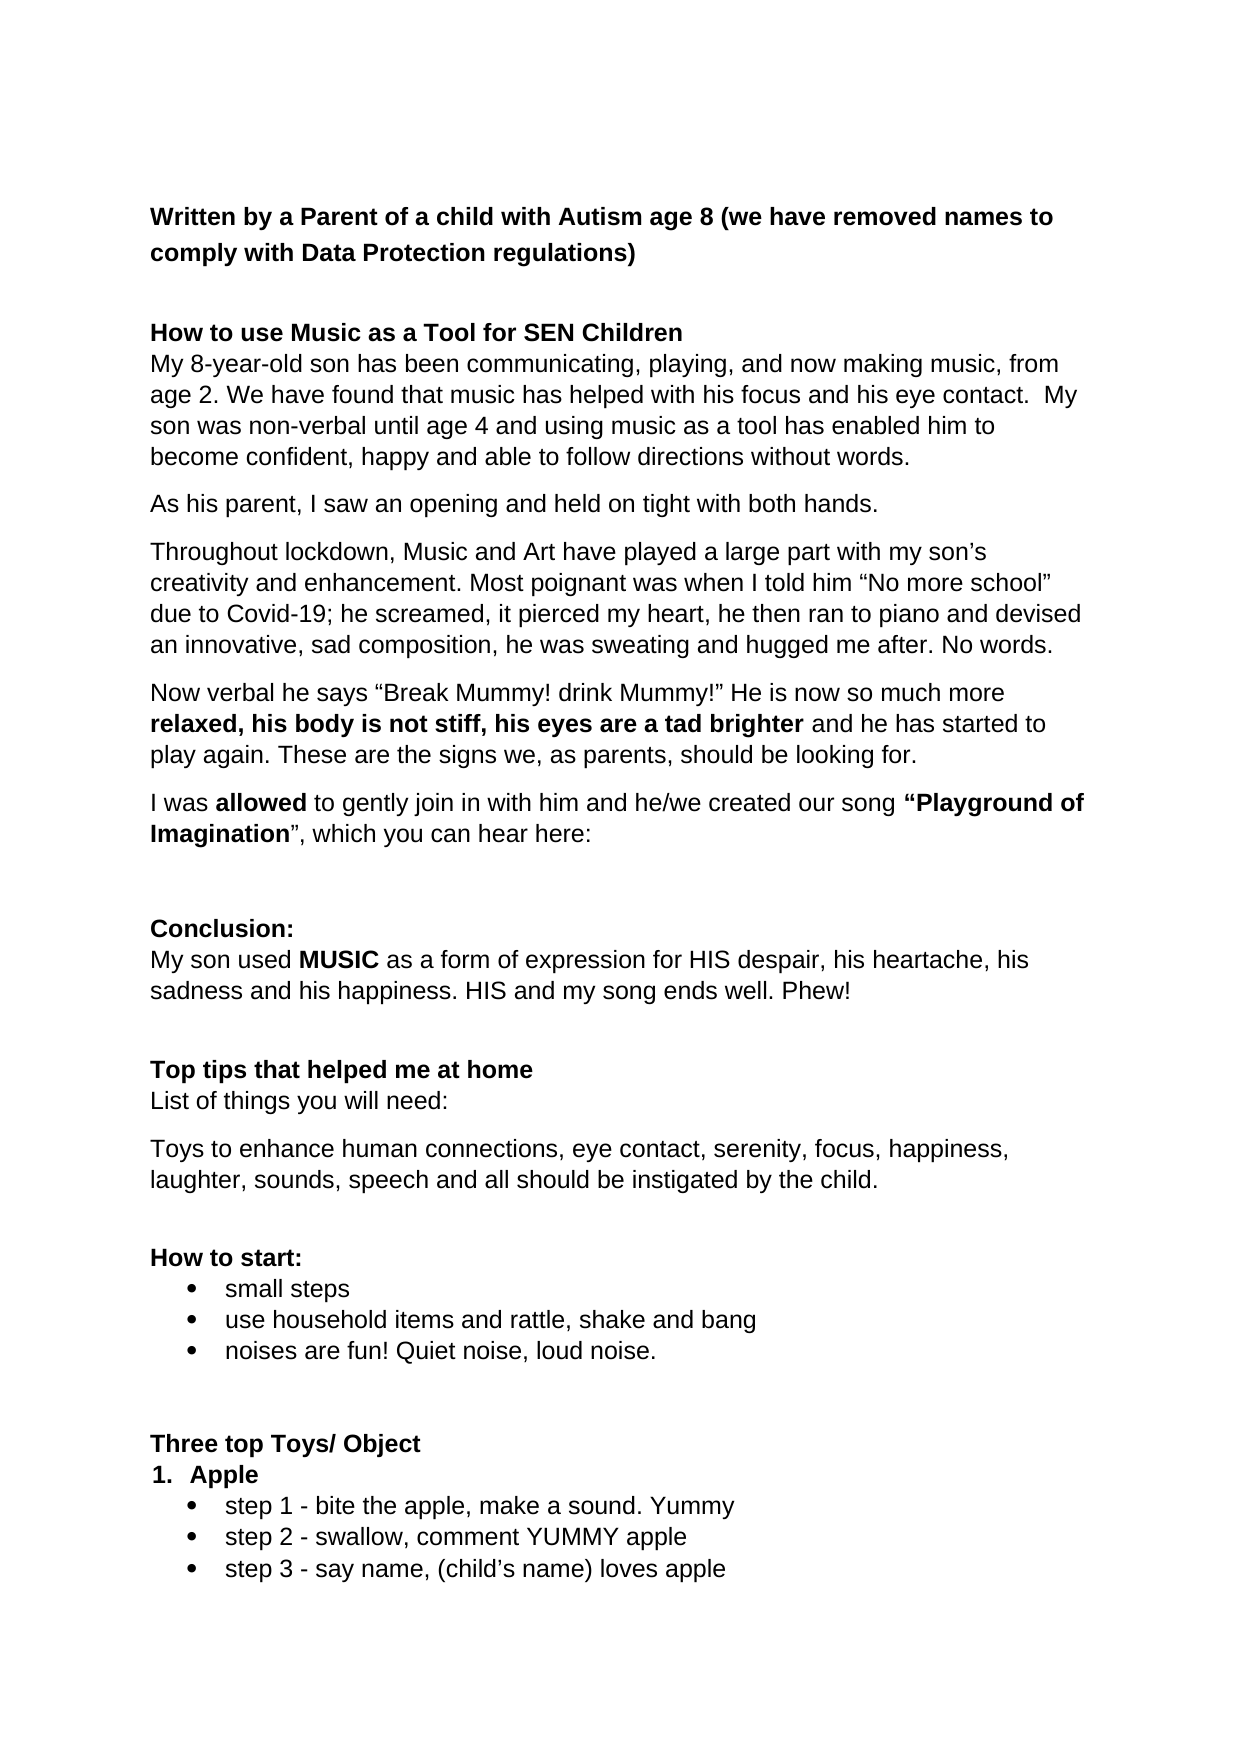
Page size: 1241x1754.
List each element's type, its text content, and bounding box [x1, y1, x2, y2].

list step 2 - swallow, comment YUMMY apple [187, 1522, 1090, 1551]
list noises are fun! Quiet noise, loud noise. [187, 1336, 1090, 1365]
list use household items and rattle, shake and bang [187, 1305, 1090, 1334]
text Throughout lockdown, Music and Art have played a large part with my son’s creativity and enhancement. Most poignant was when I told him “No more school” due to Covid-19; he screamed, it pierced my heart, he then ran to piano and devised an innovative, sad composition, he was sweating and hugged me after. No words. [150, 537, 1090, 659]
list small steps [187, 1274, 1090, 1302]
list step 1 - bite the apple, make a sound. Yummy [187, 1491, 1090, 1520]
text Written by a Parent of a child with Autism age 8 (we have removed names to comply with Data Protection regulations) [150, 202, 1090, 267]
text Three top Toys/ Object [150, 1429, 1090, 1458]
text Toys to enhance human connections, eye contact, serenity, focus, happiness, laughter, sounds, speech and all should be instigated by the child. [150, 1134, 1090, 1224]
text Now verbal he says “Break Mummy! drink Mummy!” He is now so much more relaxed, his body is not stiff, his eyes are a tad brighter and he has started to play again. These are the signs we, as parents, should be looking for. [150, 678, 1090, 769]
list step 3 - say name, (child’s name) loves apple [187, 1553, 1090, 1582]
text I was allowed to gently join in with him and he/we created our song “Playground of Imagination”, which you can hear here: [150, 788, 1090, 847]
text As his parent, I saw an opening and held on tight with both hands. [150, 489, 1090, 518]
text How to start: [150, 1243, 1090, 1271]
list Apple [152, 1460, 1090, 1489]
text Conclusion: My son used MUSIC as a form of expression for HIS despair, his heartache, his sadness and his happiness. HIS and my song ends well. Phew! [150, 914, 1090, 1005]
text Top tips that helped me at home List of things you will need: [150, 1024, 1090, 1115]
text How to use Music as a Tool for SEN Children My 8-year-old son has been communicating, playing, and now making music, from age 2. We have found that music has helped with his focus and his eye contact. My son was non-verbal until age 4 and using music as a tool has enabled him to become confident, happy and able to follow directions without words. [150, 286, 1090, 470]
